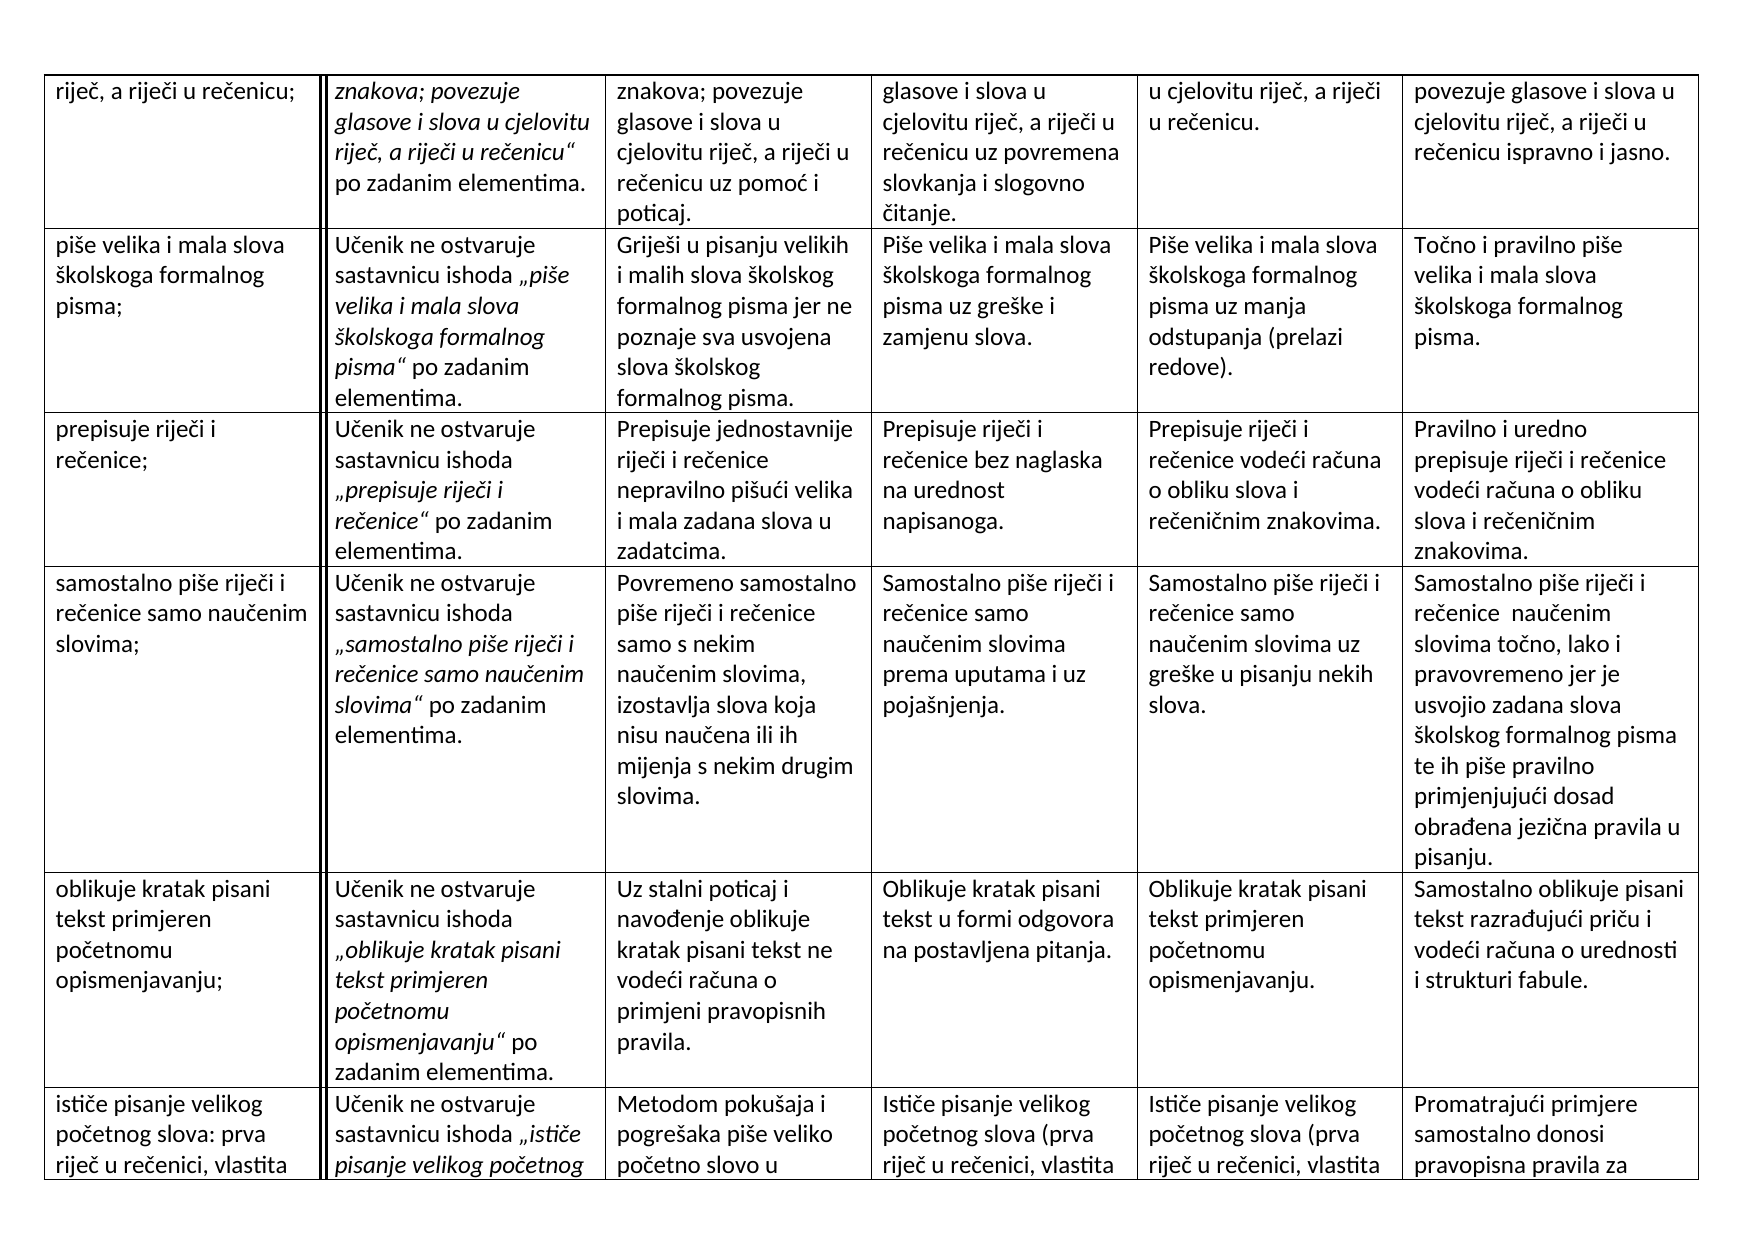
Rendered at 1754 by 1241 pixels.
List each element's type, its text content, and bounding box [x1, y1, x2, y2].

table_cell Većinom povezuje glas s odgovarajućim slovom te razlikuje slova od drugih znakova; povezuje glasove i slova u cjelovitu riječ, a riječi u rečenicu uz povremena slovkanja i slogovno čitanje. [872, 76, 1137, 381]
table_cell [606, 1026, 871, 1178]
table_cell prepisuje riječi i rečenice; [45, 566, 319, 718]
table_cell Učenik ne ostvaruje sastavnicu ishoda „prepisuje riječi i rečenice“ po zadanim elementima. [328, 566, 605, 718]
table_cell povezuje glas s odgovarajućim slovom; razlikuje slova od drugih znakova; povezuje glasove i slova u cjelovitu riječ, a riječi u rečenicu; [45, 76, 319, 381]
table_cell Piše velika i mala slova školskoga formalnog pisma uz manja odstupanja (prelazi redove). [1138, 382, 1402, 565]
table_cell Povezuje glas s odgovarajućim slovom; razlikuje slova od drugih znakova; povezuje glasove i slova u cjelovitu riječ, a riječi u rečenicu. [1138, 76, 1402, 381]
table_cell Prepisuje riječi i rečenice vodeći računa o obliku slova i rečeničnim znakovima. [1138, 566, 1402, 718]
table_cell Piše velika i mala slova školskoga formalnog pisma uz greške i zamjenu slova. [872, 382, 1137, 565]
table_cell Samostalno piše riječi i rečenice samo naučenim slovima prema uputama i uz pojašnjenja. [872, 720, 1137, 1025]
table_cell Učenik ne ostvaruje sastavnicu ishoda „samostalno piše riječi i rečenice samo naučenim slovima“ po zadanim elementima. [328, 720, 605, 1025]
table_cell Povezuje glas s odgovarajućim slovom točno i pravovremeno; razlikuje slova od drugih znakova bez greške; povezuje glasove i slova u cjelovitu riječ, a riječi u rečenicu ispravno i jasno. [1403, 76, 1698, 381]
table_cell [1138, 1026, 1402, 1178]
table_cell Pravilno i uredno prepisuje riječi i rečenice vodeći računa o obliku slova i rečeničnim znakovima. [1403, 566, 1698, 718]
table_cell Učenik ne ostvaruje sastavnicu ishoda „piše velika i mala slova školskoga formalnog pisma“ po zadanim elementima. [328, 382, 605, 565]
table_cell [872, 1026, 1137, 1178]
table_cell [328, 1026, 605, 1178]
table_cell Samostalno piše riječi i rečenice naučenim slovima točno, lako i pravovremeno jer je usvojio zadana slova školskog formalnog pisma te ih piše pravilno primjenjujući dosad obrađena jezična pravila u pisanju. [1403, 720, 1698, 1025]
table_cell Točno i pravilno piše velika i mala slova školskoga formalnog pisma. [1403, 382, 1698, 565]
table_cell piše velika i mala slova školskoga formalnog pisma; [45, 382, 319, 565]
table_cell samostalno piše riječi i rečenice samo naučenim slovima; [45, 720, 319, 1025]
table_cell Samostalno piše riječi i rečenice samo naučenim slovima uz greške u pisanju nekih slova. [1138, 720, 1402, 1025]
table_cell Učenik ne ostvaruje sastavnicu ishoda „povezuje glas s odgovarajućim slovom; razlikuje slova od drugih znakova; povezuje glasove i slova u cjelovitu riječ, a riječi u rečenicu“ po zadanim elementima. [328, 76, 605, 381]
table_cell Griješi u pisanju velikih i malih slova školskog formalnog pisma jer ne poznaje sva usvojena slova školskog formalnog pisma. [606, 382, 871, 565]
table_cell Prepisuje riječi i rečenice bez naglaska na urednost napisanoga. [872, 566, 1137, 718]
table_cell Povezuje određene glasove s odgovarajućim slovima čineći greške; razlikuje neka slova od drugih znakova; povezuje glasove i slova u cjelovitu riječ, a riječi u rečenicu uz pomoć i poticaj. [606, 76, 871, 381]
table_cell Prepisuje jednostavnije riječi i rečenice nepravilno pišući velika i mala zadana slova u zadatcima. [606, 566, 871, 718]
table_cell Povremeno samostalno piše riječi i rečenice samo s nekim naučenim slovima, izostavlja slova koja nisu naučena ili ih mijenja s nekim drugim slovima. [606, 720, 871, 1025]
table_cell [1403, 1026, 1698, 1178]
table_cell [45, 1026, 319, 1178]
